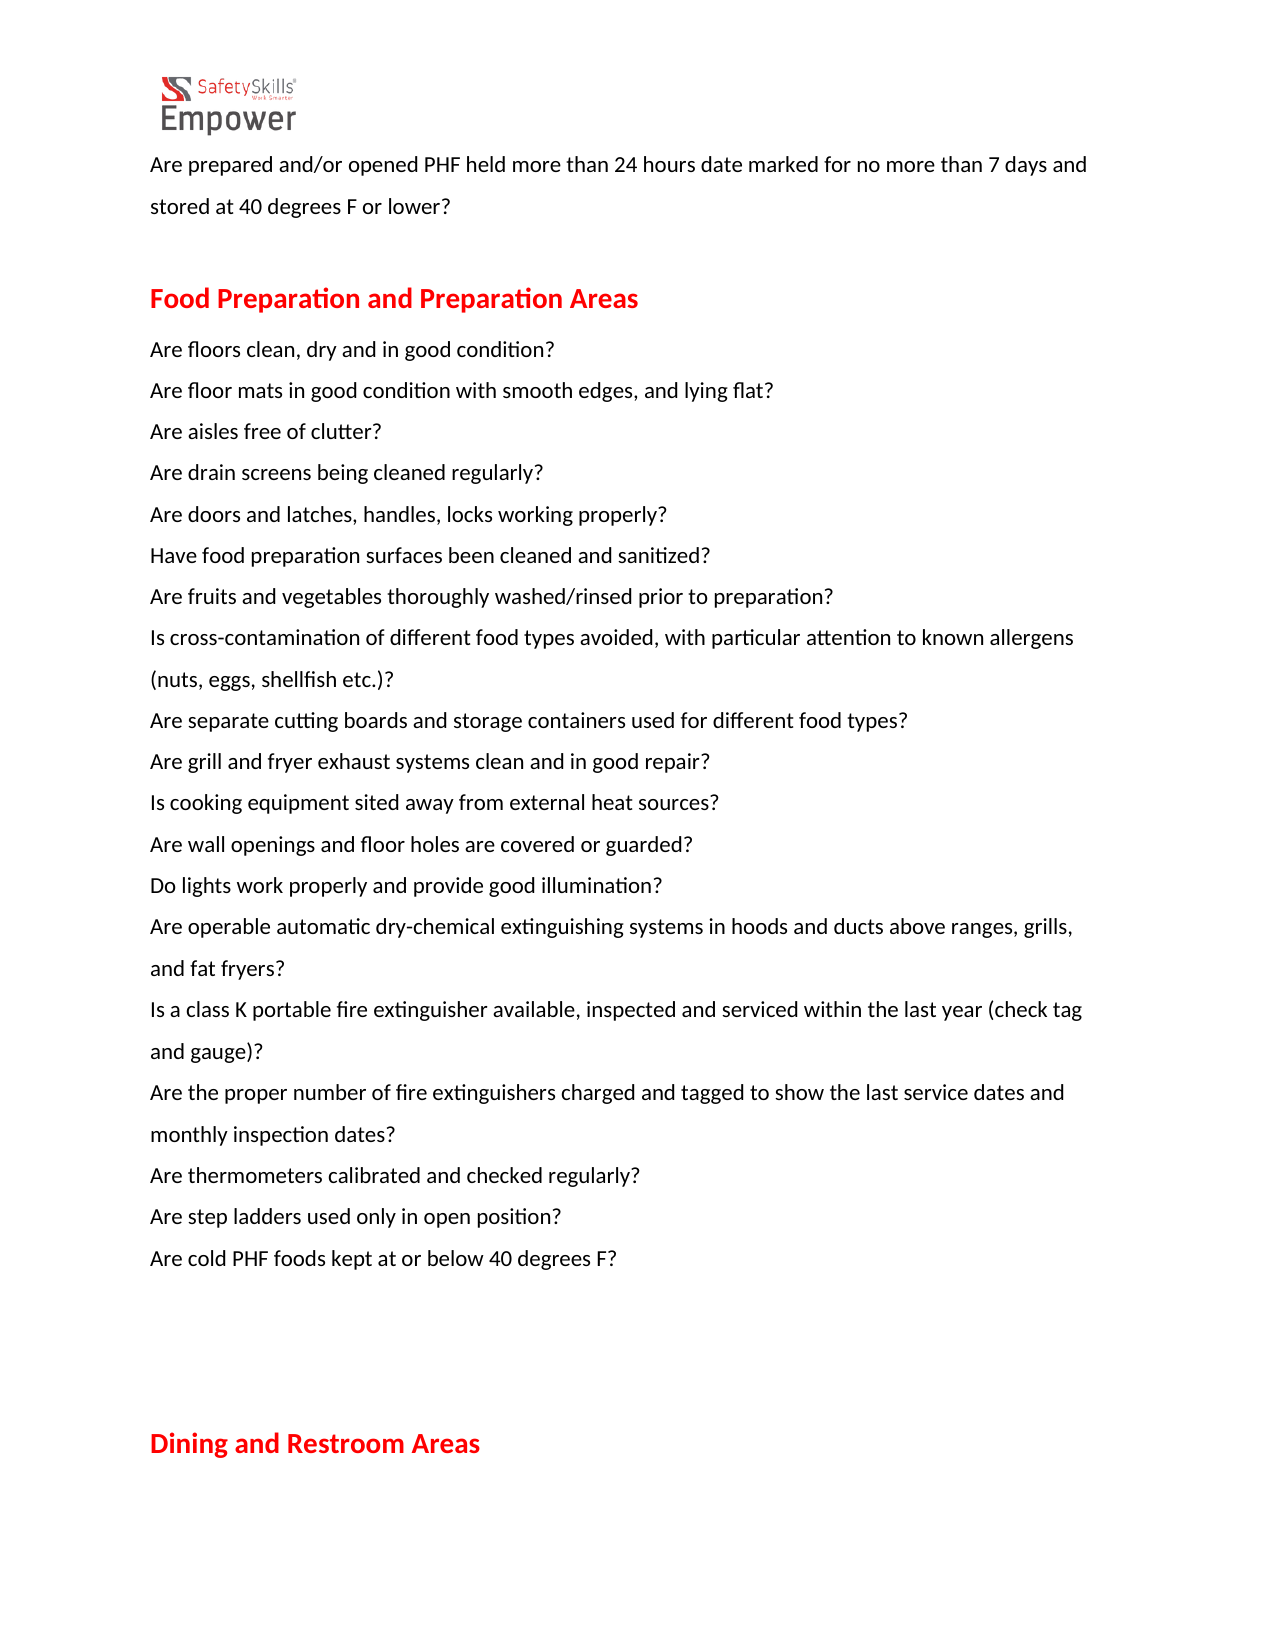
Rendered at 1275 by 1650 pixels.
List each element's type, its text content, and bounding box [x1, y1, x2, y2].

table_cell Is cooking equipment sited away from external heat sources? [139, 789, 1114, 830]
table_cell Are thermometers calibrated and checked regularly? [139, 1161, 1114, 1202]
table_cell Are doors and latches, handles, locks working properly? [139, 500, 1114, 541]
table_cell Are wall openings and floor holes are covered or guarded? [139, 830, 1114, 871]
text Dining and Restroom Areas [150, 1425, 1125, 1461]
table_cell Are operable automatic dry-chemical extinguishing systems in hoods and ducts above ranges, grills, and fat fryers? [139, 912, 1114, 995]
table_cell Do lights work properly and provide good illumination? [139, 871, 1114, 912]
table_cell Are floor mats in good condition with smooth edges, and lying flat? [139, 376, 1114, 417]
table_cell Are prepared and/or opened PHF held more than 24 hours date marked for no more than 7 days and stored at 40 degrees F or lower? [139, 150, 1114, 233]
picture [150, 75, 303, 136]
table_cell Are fruits and vegetables thoroughly washed/rinsed prior to preparation? [139, 582, 1114, 623]
table_cell Are grill and fryer exhaust systems clean and in good repair? [139, 748, 1114, 788]
table_cell Are drain screens being cleaned regularly? [139, 459, 1114, 500]
table_cell Are separate cutting boards and storage containers used for different food types? [139, 706, 1114, 747]
table_cell Are the proper number of fire extinguishers charged and tagged to show the last service dates and monthly inspection dates? [139, 1078, 1114, 1161]
table_cell Are step ladders used only in open position? [139, 1203, 1114, 1244]
table_header Are floors clean, dry and in good condition? [139, 335, 1114, 376]
table_cell Are cold PHF foods kept at or below 40 degrees F? [139, 1244, 1114, 1285]
table_cell Have food preparation surfaces been cleaned and sanitized? [139, 541, 1114, 582]
table_cell Are aisles free of clutter? [139, 418, 1114, 458]
table_cell Is cross-contamination of different food types avoided, with particular attention to known allergens (nuts, eggs, shellfish etc.)? [139, 623, 1114, 706]
text Food Preparation and Preparation Areas [150, 280, 1125, 316]
table_cell Is a class K portable fire extinguisher available, inspected and serviced within the last year (check tag and gauge)? [139, 995, 1114, 1078]
